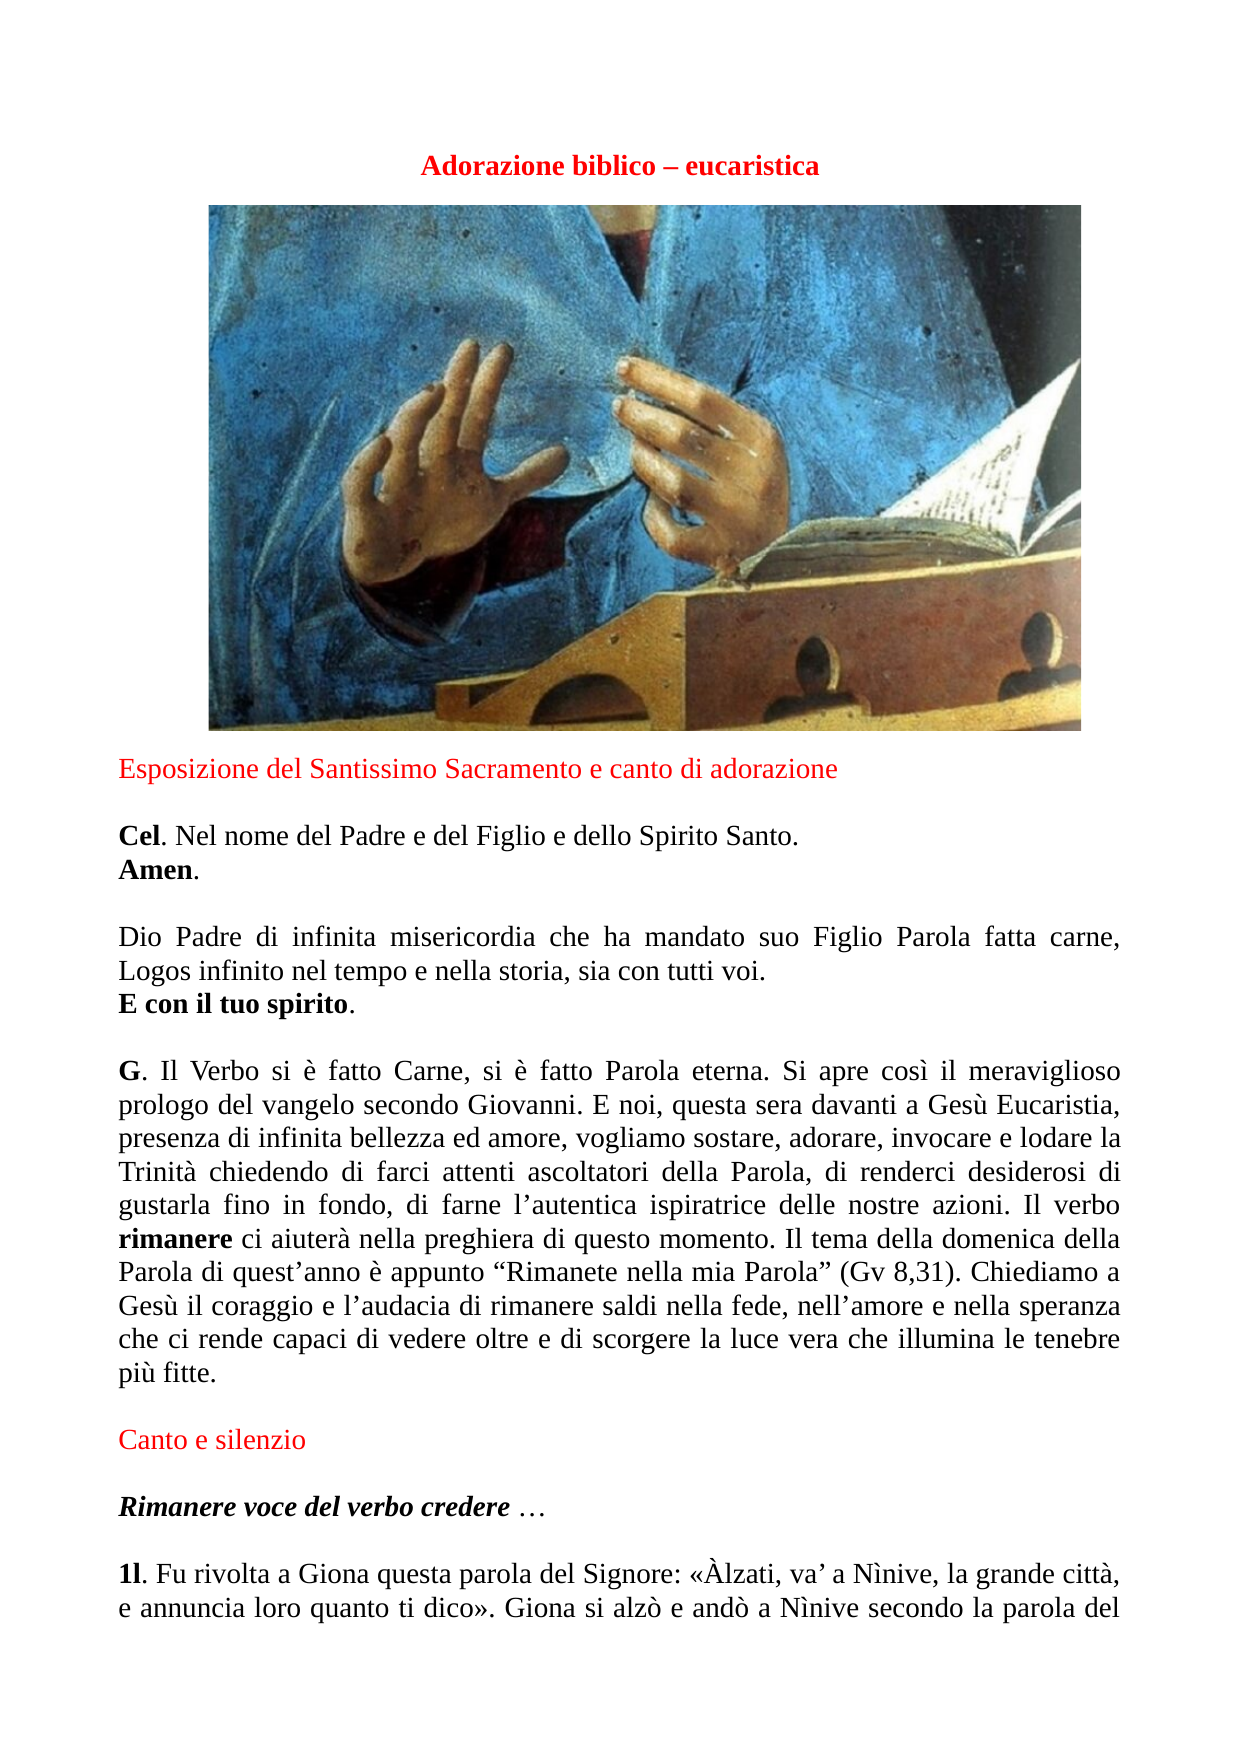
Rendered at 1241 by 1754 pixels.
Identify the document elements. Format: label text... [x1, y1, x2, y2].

text Esposizione del Santissimo Sacramento e canto di adorazione [118, 751, 1122, 785]
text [118, 1523, 1122, 1623]
text Adorazione biblico – eucaristica [118, 148, 1122, 181]
text Cel. Nel nome del Padre e del Figlio e dello Spirito Santo. [118, 818, 1122, 852]
text Rimanere voce del verbo credere … [118, 1489, 1122, 1523]
text Dio Padre di infinita misericordia che ha mandato suo Figlio Parola fatta carne, Logos infinito nel tempo e nella storia, sia con tutti voi. [118, 919, 1122, 986]
text E con il tuo spirito. [118, 986, 1122, 1020]
text Canto e silenzio [118, 1422, 1122, 1456]
text Amen. [118, 852, 1122, 886]
picture [208, 205, 1082, 731]
text G. Il Verbo si è fatto Carne, si è fatto Parola eterna. Si apre così il meraviglioso prologo del vangelo secondo Giovanni. E noi, questa sera davanti a Gesù Eucaristia, presenza di infinita bellezza ed amore, vogliamo sostare, adorare, invocare e lodare la Trinità chiedendo di farci attenti ascoltatori della Parola, di renderci desiderosi di gustarla fino in fondo, di farne l’autentica ispiratrice delle nostre azioni. Il verbo rimanere ci aiuterà nella preghiera di questo momento. Il tema della domenica della Parola di quest’anno è appunto “Rimanete nella mia Parola” (Gv 8,31). Chiediamo a Gesù il coraggio e l’audacia di rimanere saldi nella fede, nell’amore e nella speranza che ci rende capaci di vedere oltre e di scorgere la luce vera che illumina le tenebre più fitte. [118, 1053, 1122, 1389]
